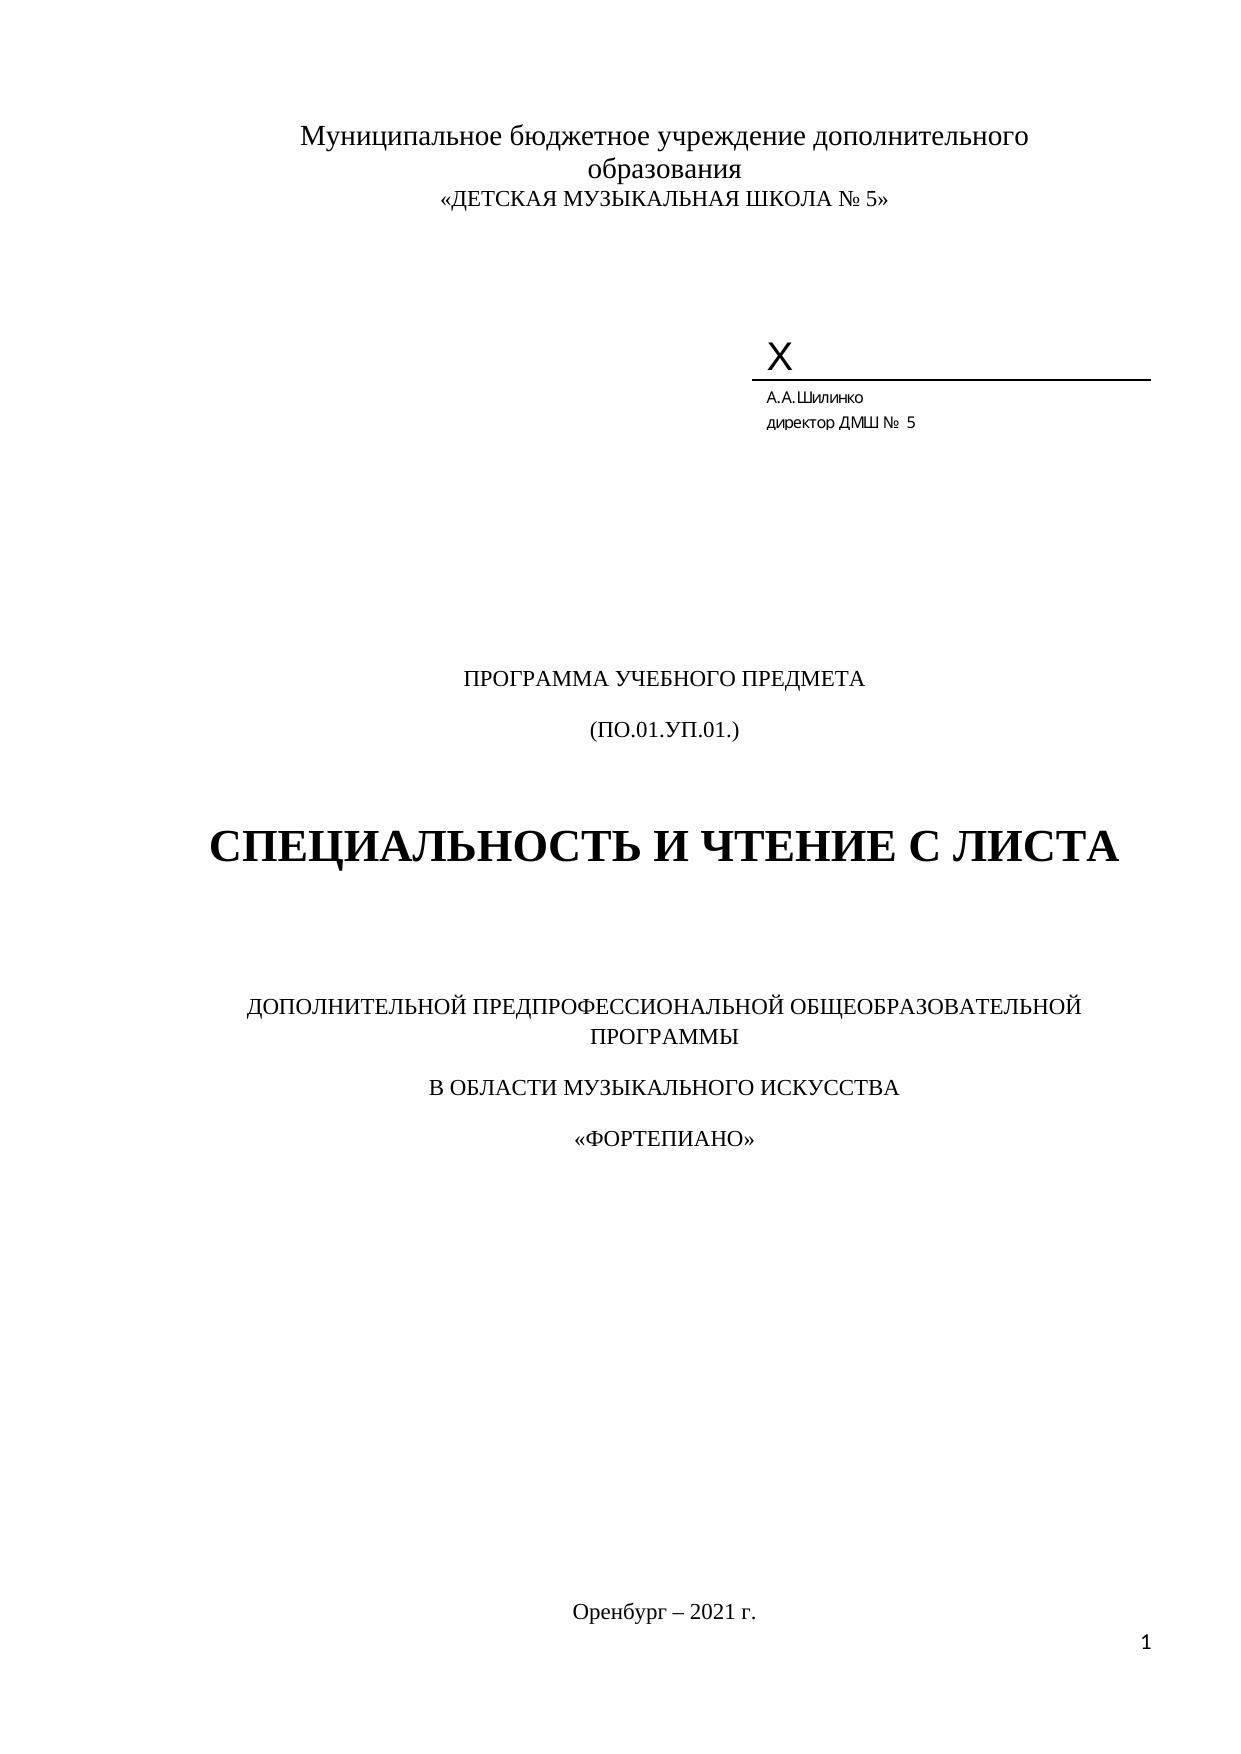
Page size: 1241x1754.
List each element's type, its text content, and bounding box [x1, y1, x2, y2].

text образования [177, 152, 1152, 185]
subtitle СПЕЦИАЛЬНОСТЬ И ЧТЕНИЕ С ЛИСТА [177, 819, 1152, 871]
text ДОПОЛНИТЕЛЬНОЙ ПРЕДПРОФЕССИОНАЛЬНОЙ ОБЩЕОБРАЗОВАТЕЛЬНОЙ ПРОГРАММЫ [177, 993, 1152, 1049]
text Муниципальное бюджетное учреждение дополнительного [177, 118, 1152, 152]
text В ОБЛАСТИ МУЗЫКАЛЬНОГО ИСКУССТВА [177, 1074, 1152, 1100]
text ПРОГРАММА УЧЕБНОГО ПРЕДМЕТА [177, 666, 1152, 692]
text «ФОРТЕПИАНО» [177, 1125, 1152, 1151]
text (ПО.01.УП.01.) [177, 717, 1152, 743]
text «ДЕТСКАЯ МУЗЫКАЛЬНАЯ ШКОЛА № 5» [177, 185, 1152, 212]
text Оренбург – 2021 г. [177, 1598, 1152, 1625]
